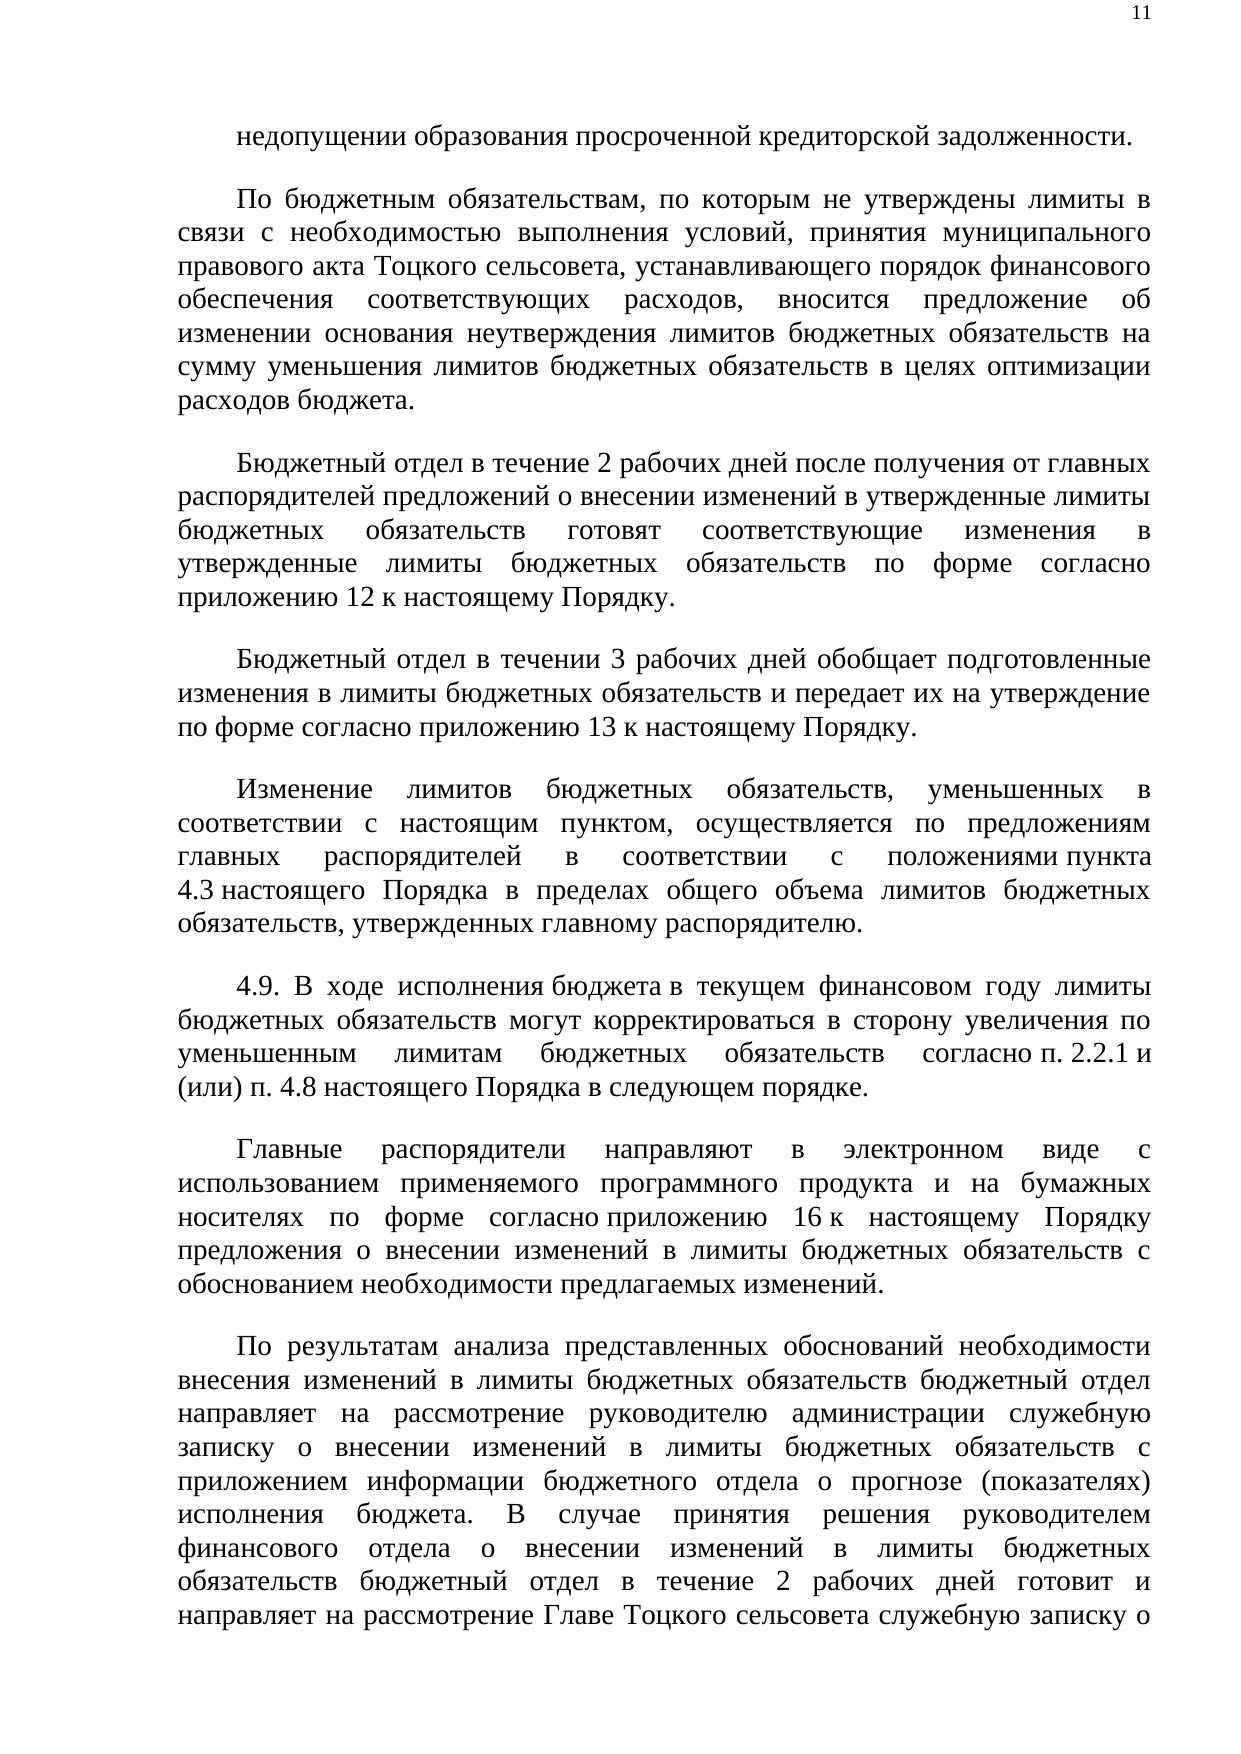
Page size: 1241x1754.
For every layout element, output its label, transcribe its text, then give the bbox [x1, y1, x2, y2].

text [177, 1328, 1152, 1630]
text 4.9. В ходе исполнения бюджета в текущем финансовом году лимиты бюджетных обязательств могут корректироваться в сторону увеличения по уменьшенным лимитам бюджетных обязательств согласно п. 2.2.1 и (или) п. 4.8 настоящего Порядка в следующем порядке. [177, 968, 1152, 1102]
text Бюджетный отдел в течение 2 рабочих дней после получения от главных распорядителей предложений о внесении изменений в утвержденные лимиты бюджетных обязательств готовят соответствующие изменения в утвержденные лимиты бюджетных обязательств по форме согласно приложению 12 к настоящему Порядку. [177, 445, 1152, 612]
text недопущении образования просроченной кредиторской задолженности. [177, 118, 1152, 152]
text Изменение лимитов бюджетных обязательств, уменьшенных в соответствии с настоящим пунктом, осуществляется по предложениям главных распорядителей в соответствии с положениями пункта 4.3 настоящего Порядка в пределах общего объема лимитов бюджетных обязательств, утвержденных главному распорядителю. [177, 771, 1152, 939]
text По бюджетным обязательствам, по которым не утверждены лимиты в связи с необходимостью выполнения условий, принятия муниципального правового акта Тоцкого сельсовета, устанавливающего порядок финансового обеспечения соответствующих расходов, вносится предложение об изменении основания неутверждения лимитов бюджетных обязательств на сумму уменьшения лимитов бюджетных обязательств в целях оптимизации расходов бюджета. [177, 181, 1152, 416]
text Главные распорядители направляют в электронном виде с использованием применяемого программного продукта и на бумажных носителях по форме согласно приложению 16 к настоящему Порядку предложения о внесении изменений в лимиты бюджетных обязательств с обоснованием необходимости предлагаемых изменений. [177, 1132, 1152, 1299]
text Бюджетный отдел в течении 3 рабочих дней обобщает подготовленные изменения в лимиты бюджетных обязательств и передает их на утверждение по форме согласно приложению 13 к настоящему Порядку. [177, 642, 1152, 742]
